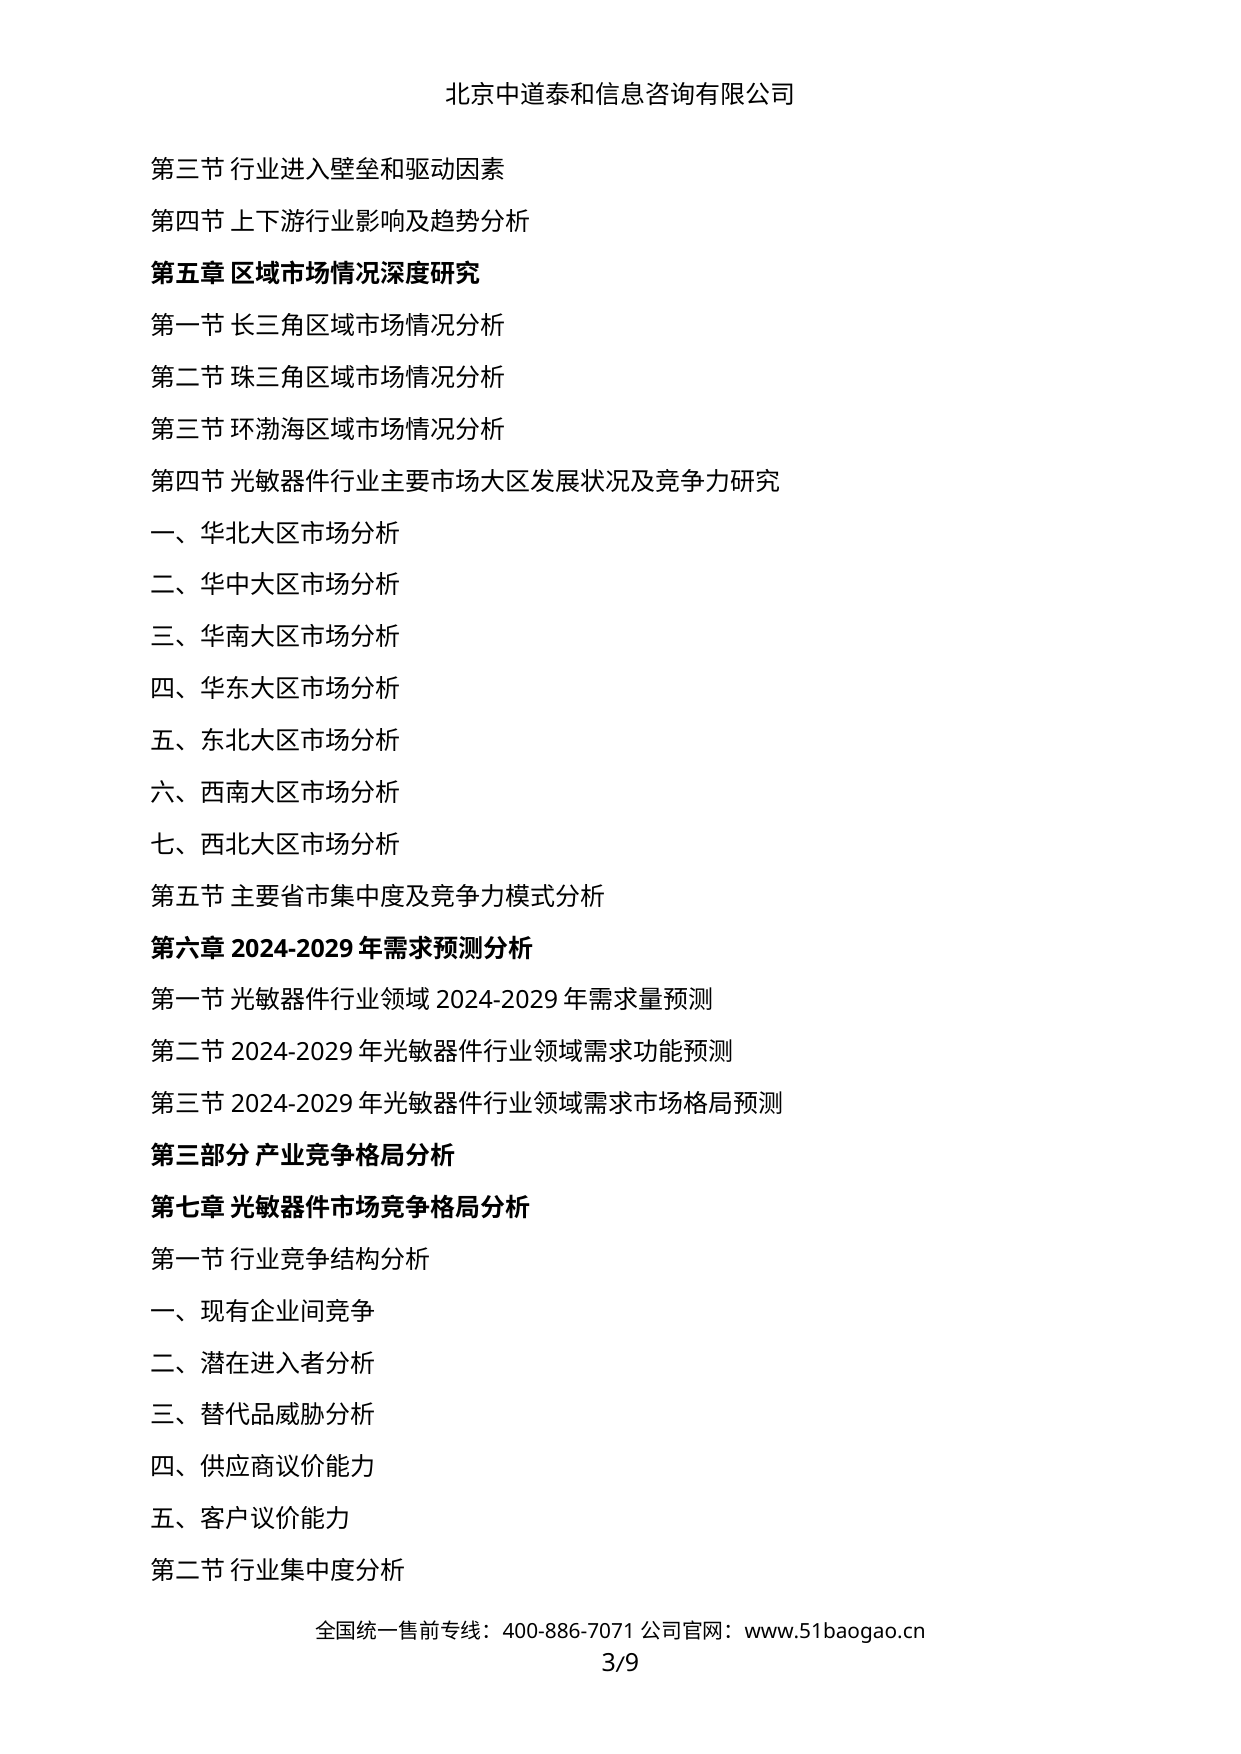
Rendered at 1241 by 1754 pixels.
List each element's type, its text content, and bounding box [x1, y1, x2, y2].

text 一、华北大区市场分析 [150, 513, 1090, 549]
text 第四节 上下游行业影响及趋势分析 [150, 202, 1090, 238]
text 一、现有企业间竞争 [150, 1291, 1090, 1327]
text 第五章 区域市场情况深度研究 [150, 254, 1090, 290]
text 二、华中大区市场分析 [150, 565, 1090, 601]
text 第二节 2024-2029年光敏器件行业领域需求功能预测 [150, 1032, 1090, 1068]
text 第二节 珠三角区域市场情况分析 [150, 357, 1090, 394]
text 四、华东大区市场分析 [150, 669, 1090, 705]
text 第一节 行业竞争结构分析 [150, 1239, 1090, 1276]
text 第四节 光敏器件行业主要市场大区发展状况及竞争力研究 [150, 461, 1090, 497]
text 七、西北大区市场分析 [150, 824, 1090, 861]
text 五、东北大区市场分析 [150, 721, 1090, 757]
text 六、西南大区市场分析 [150, 772, 1090, 809]
text 第三节 行业进入壁垒和驱动因素 [150, 150, 1090, 186]
text 第三部分 产业竞争格局分析 [150, 1136, 1090, 1172]
text 五、客户议价能力 [150, 1499, 1090, 1535]
text 二、潜在进入者分析 [150, 1343, 1090, 1379]
text 第五节 主要省市集中度及竞争力模式分析 [150, 876, 1090, 912]
text 三、华南大区市场分析 [150, 617, 1090, 653]
text 第三节 环渤海区域市场情况分析 [150, 409, 1090, 446]
text 第六章 2024-2029年需求预测分析 [150, 928, 1090, 964]
text 第三节 2024-2029年光敏器件行业领域需求市场格局预测 [150, 1084, 1090, 1120]
text 四、供应商议价能力 [150, 1447, 1090, 1483]
text 三、替代品威胁分析 [150, 1395, 1090, 1431]
text 第一节 光敏器件行业领域2024-2029年需求量预测 [150, 980, 1090, 1016]
text 第七章 光敏器件市场竞争格局分析 [150, 1187, 1090, 1224]
text 第二节 行业集中度分析 [150, 1551, 1090, 1587]
text 第一节 长三角区域市场情况分析 [150, 306, 1090, 342]
